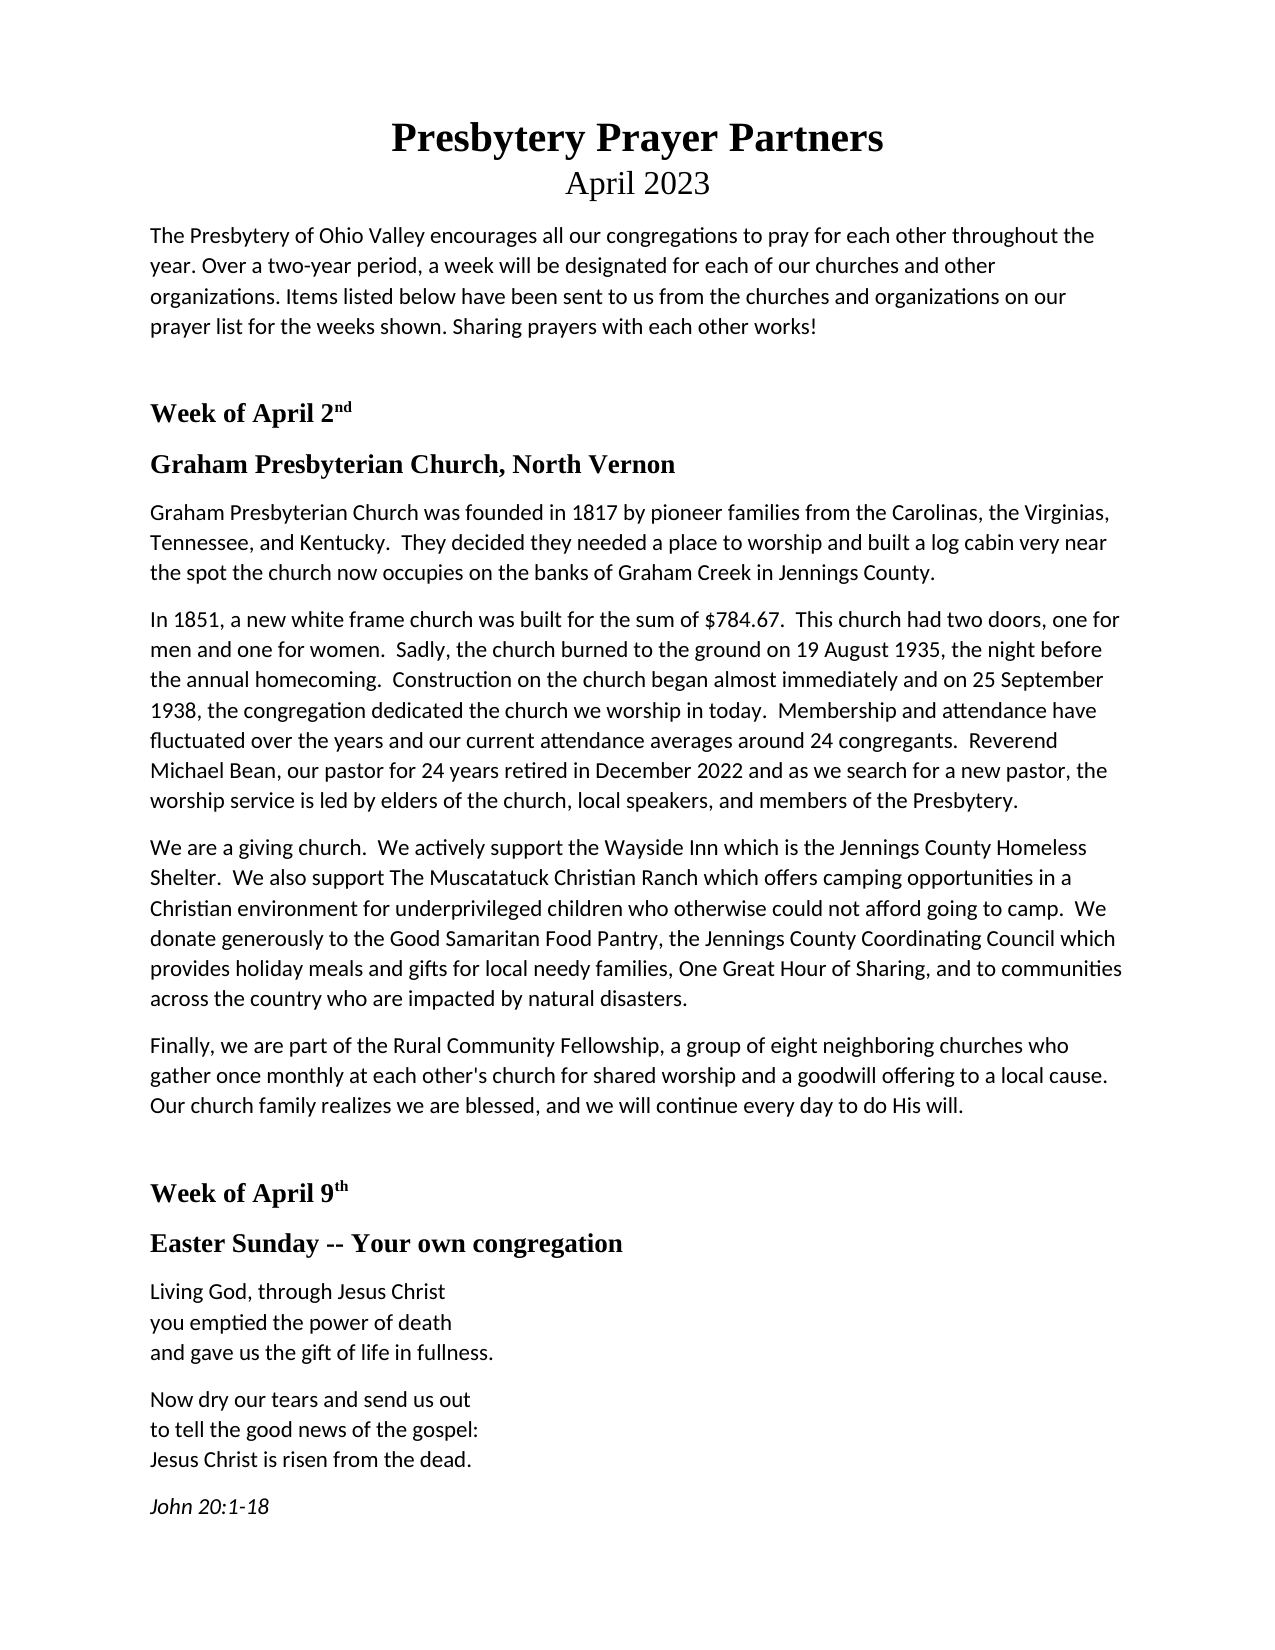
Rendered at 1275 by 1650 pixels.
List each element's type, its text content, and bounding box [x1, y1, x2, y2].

text Week of April 2nd [150, 397, 1125, 429]
text In 1851, a new white frame church was built for the sum of $784.67. This church had two doors, one for men and one for women. Sadly, the church burned to the ground on 19 August 1935, the night before the annual homecoming. Construction on the church began almost immediately and on 25 September 1938, the congregation dedicated the church we worship in today. Membership and attendance have fluctuated over the years and our current attendance averages around 24 congregants. Reverend Michael Bean, our pastor for 24 years retired in December 2022 and as we search for a new pastor, the worship service is led by elders of the church, local speakers, and members of the Presbytery. [150, 605, 1125, 814]
text Living God, through Jesus Christ you emptied the power of death and gave us the gift of life in fullness. [150, 1277, 1125, 1366]
text John 20:1-18 [150, 1492, 1125, 1520]
text Graham Presbyterian Church was founded in 1817 by pioneer families from the Carolinas, the Virginias, Tennessee, and Kentucky. They decided they needed a place to worship and built a log cabin very near the spot the church now occupies on the banks of Graham Creek in Jennings County. [150, 498, 1125, 586]
text Now dry our tears and send us out to tell the good news of the gospel: Jesus Christ is risen from the dead. [150, 1385, 1125, 1473]
text We are a giving church. We actively support the Wayside Inn which is the Jennings County Homeless Shelter. We also support The Muscatatuck Christian Ranch which offers camping opportunities in a Christian environment for underprivileged children who otherwise could not afford going to camp. We donate generously to the Good Samaritan Food Pantry, the Jennings County Coordinating Council which provides holiday meals and gifts for local needy families, One Great Hour of Sharing, and to communities across the country who are impacted by natural disasters. [150, 833, 1125, 1012]
text Presbytery Prayer Partners April 2023 [150, 112, 1125, 202]
text Finally, we are part of the Rural Community Fellowship, a group of eight neighboring churches who gather once monthly at each other's church for shared worship and a goodwill offering to a local cause. Our church family realizes we are blessed, and we will continue every day to do His will. [150, 1031, 1125, 1120]
text Week of April 9th [150, 1177, 1125, 1208]
text The Presbytery of Ohio Valley encourages all our congregations to pray for each other throughout the year. Over a two-year period, a week will be designated for each of our churches and other organizations. Items listed below have been sent to us from the churches and organizations on our prayer list for the weeks shown. Sharing prayers with each other works! [150, 221, 1125, 340]
text Easter Sunday -- Your own congregation [150, 1227, 1125, 1258]
text Graham Presbyterian Church, North Vernon [150, 448, 1125, 479]
